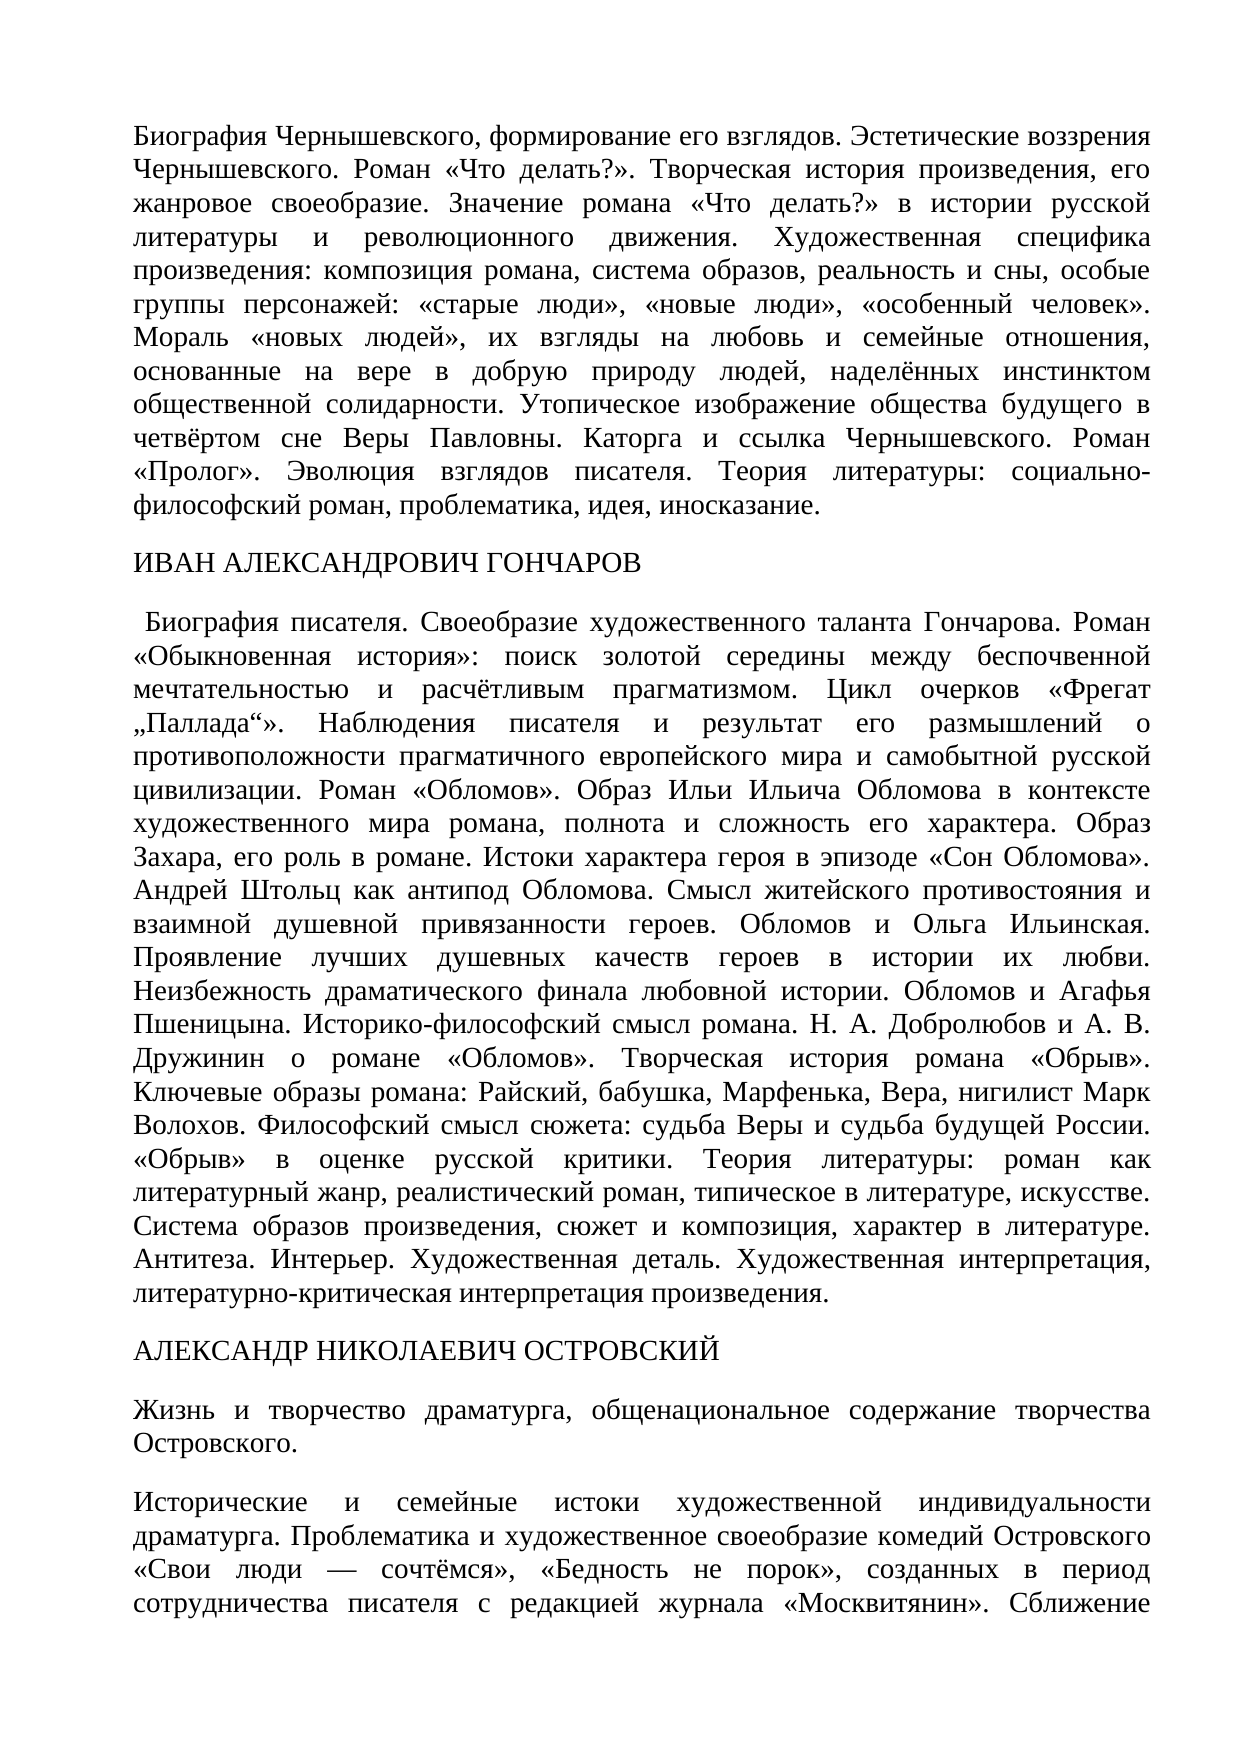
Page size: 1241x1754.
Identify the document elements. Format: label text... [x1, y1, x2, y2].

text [133, 1484, 1152, 1618]
text Жизнь и творчество драматурга, общенациональное содержание творчества Островского. [133, 1392, 1152, 1459]
text АЛЕКСАНДР НИКОЛАЕВИЧ ОСТРОВСКИЙ [133, 1333, 1152, 1367]
text ИВАН АЛЕКСАНДРОВИЧ ГОНЧАРОВ [133, 546, 1152, 579]
text Биография Чернышевского, формирование его взглядов. Эстетические воззрения Чернышевского. Роман «Что делать?». Творческая история произведения, его жанровое своеобразие. Значение романа «Что делать?» в истории русской литературы и революционного движения. Художественная специфика произведения: композиция романа, система образов, реальность и сны, особые группы персонажей: «старые люди», «новые люди», «особенный человек». Мораль «новых людей», их взгляды на любовь и семейные отношения, основанные на вере в добрую природу людей, наделённых инстинктом общественной солидарности. Утопическое изображение общества будущего в четвёртом сне Веры Павловны. Каторга и ссылка Чернышевского. Роман «Пролог». Эволюция взглядов писателя. Теория литературы: социально-философский роман, проблематика, идея, иносказание. [133, 118, 1152, 521]
text Биография писателя. Своеобразие художественного таланта Гончарова. Роман «Обыкновенная история»: поиск золотой середины между беспочвенной мечтательностью и расчётливым прагматизмом. Цикл очерков «Фрегат „Паллада“». Наблюдения писателя и результат его размышлений о противоположности прагматичного европейского мира и самобытной русской цивилизации. Роман «Обломов». Образ Ильи Ильича Обломова в контексте художественного мира романа, полнота и сложность его характера. Образ Захара, его роль в романе. Истоки характера героя в эпизоде «Сон Обломова». Андрей Штольц как антипод Обломова. Смысл житейского противостояния и взаимной душевной привязанности героев. Обломов и Ольга Ильинская. Проявление лучших душевных качеств героев в истории их любви. Неизбежность драматического финала любовной истории. Обломов и Агафья Пшеницына. Историко-философский смысл романа. Н. А. Добролюбов и А. В. Дружинин о романе «Обломов». Творческая история романа «Обрыв». Ключевые образы романа: Райский, бабушка, Марфенька, Вера, нигилист Марк Волохов. Философский смысл сюжета: судьба Веры и судьба будущей России. «Обрыв» в оценке русской критики. Теория литературы: роман как литературный жанр, реалистический роман, типическое в литературе, искусстве. Система образов произведения, сюжет и композиция, характер в литературе. Антитеза. Интерьер. Художественная деталь. Художественная интерпретация, литературно-критическая интерпретация произведения. [133, 604, 1152, 1308]
